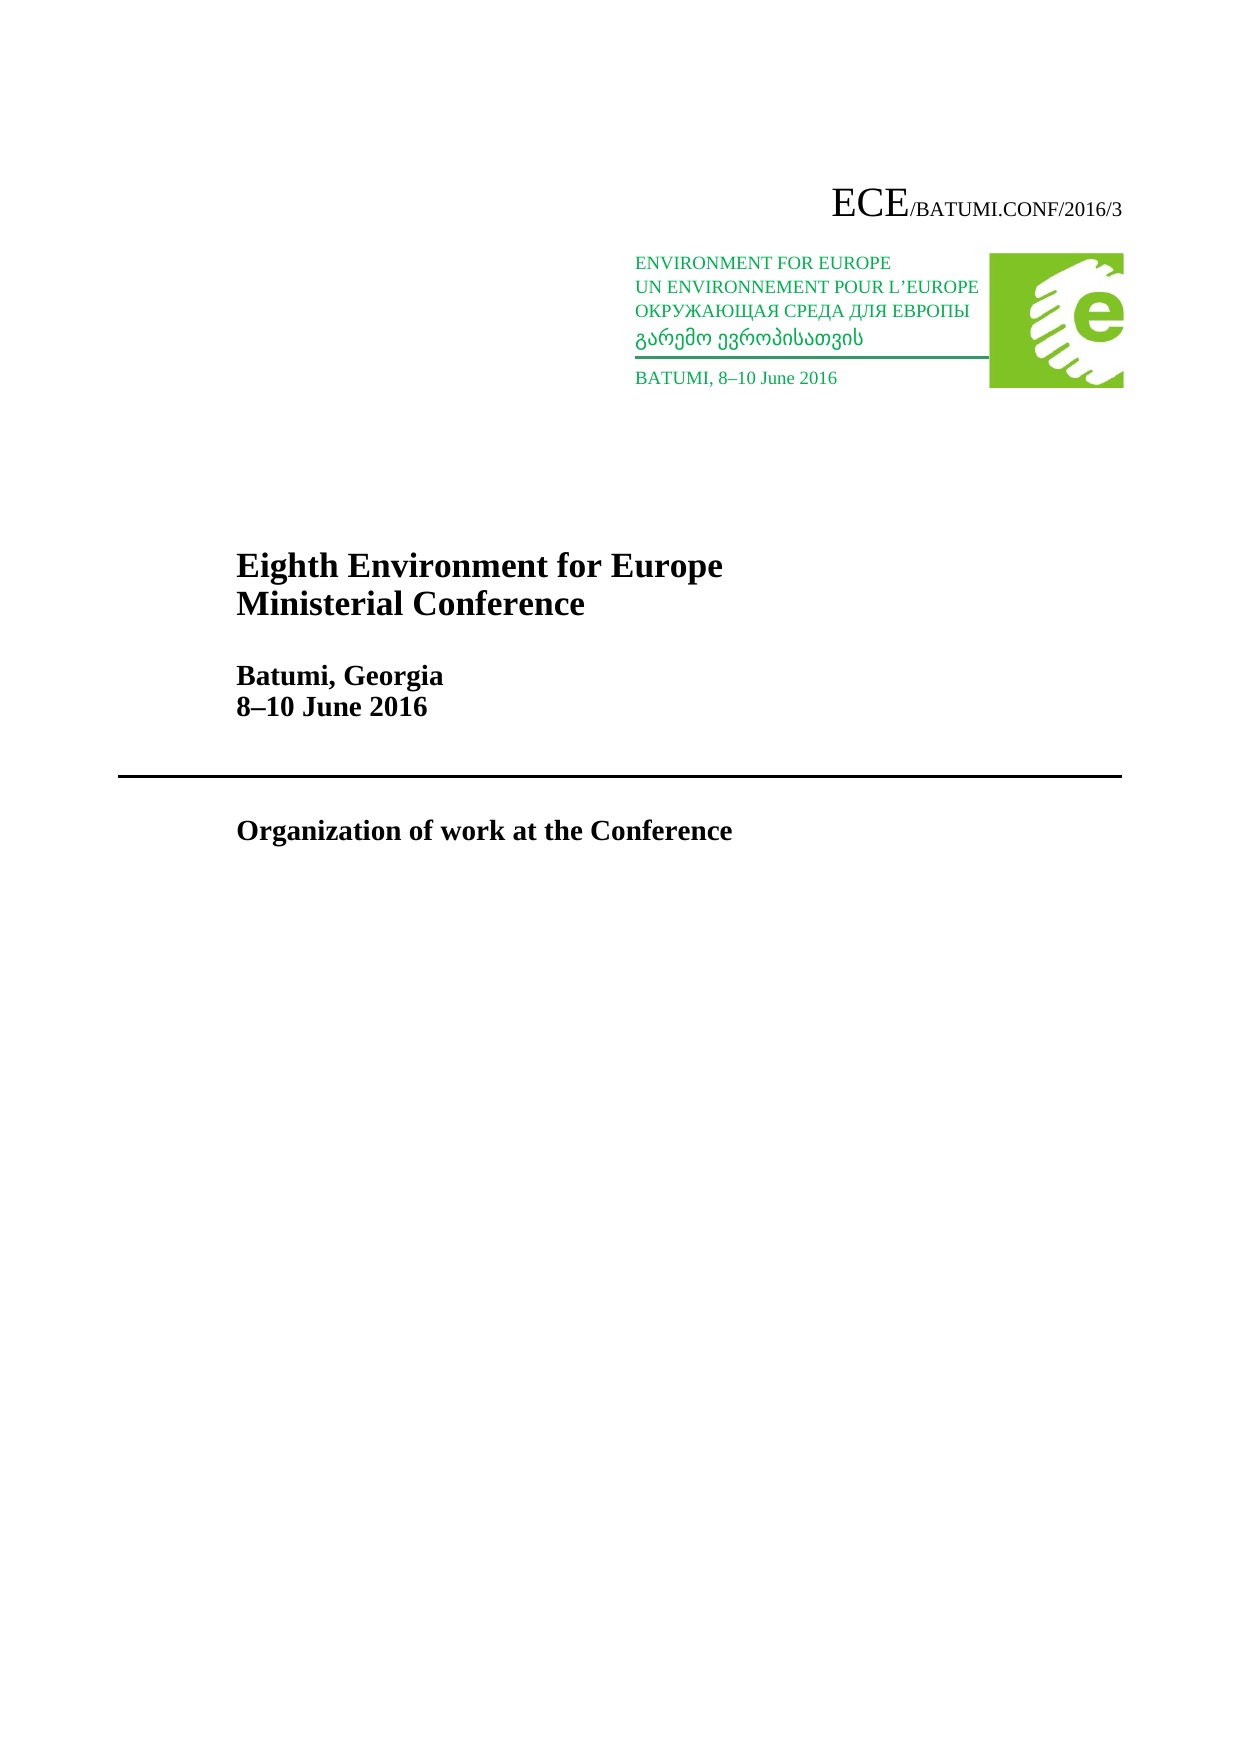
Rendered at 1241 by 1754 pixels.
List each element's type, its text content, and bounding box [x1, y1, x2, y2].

text Organization of work at the Conference [118, 816, 1004, 847]
text Batumi, Georgia 8–10 June 2016 [118, 660, 1004, 723]
picture [989, 253, 1124, 388]
table_header ENVIRONMENT FOR EUROPE UN ENVIRONNEMENT POUR L’EUROPE ОКРУЖАЮЩАЯ СРЕДА ДЛЯ ЕВРОПЫ გარემო ევროპისათვის [635, 252, 989, 356]
text ECE/BATUMI.CONF/2016/3 [118, 177, 1122, 225]
table_cell BATUMI, 8–10 June 2016 [635, 359, 989, 389]
text Eighth Environment for Europe Ministerial Conference [118, 548, 1004, 623]
